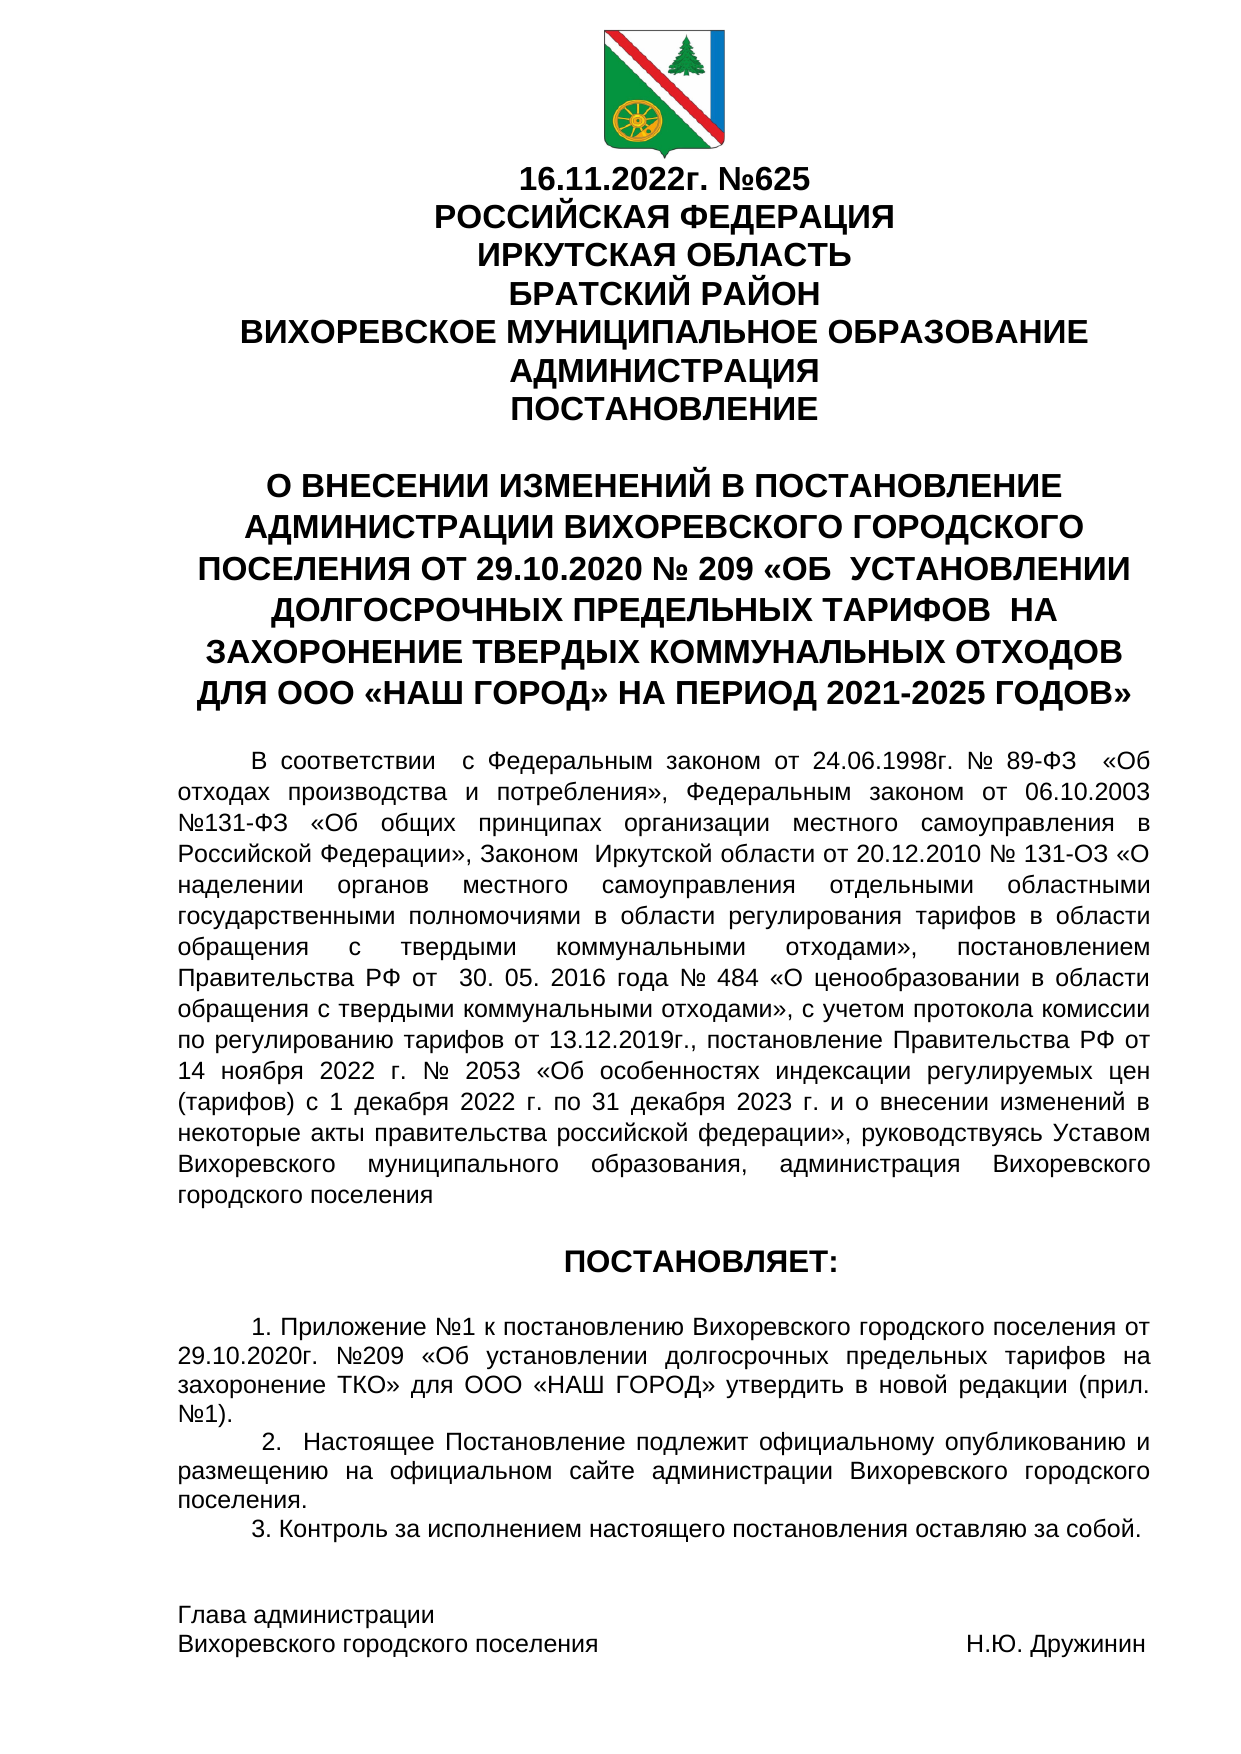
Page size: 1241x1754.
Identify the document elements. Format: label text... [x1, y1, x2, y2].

text ВИХОРЕВСКОЕ МУНИЦИПАЛЬНОЕ ОБРАЗОВАНИЕ [177, 312, 1152, 351]
text 1. Приложение №1 к постановлению Вихоревского городского поселения от 29.10.2020г. №209 «Об установлении долгосрочных предельных тарифов на захоронение ТКО» для ООО «НАШ ГОРОД» утвердить в новой редакции (прил.№1). [177, 1312, 1152, 1427]
text ПОСТАНОВЛЕНИЕ [177, 389, 1152, 428]
picture [604, 29, 725, 159]
text В соответствии с Федеральным законом от 24.06.1998г. № 89-ФЗ «Об отходах производства и потребления», Федеральным законом от 06.10.2003 №131-ФЗ «Об общих принципах организации местного самоуправления в Российской Федерации», Законом Иркутской области от 20.12.2010 № 131-ОЗ «О наделении органов местного самоуправления отдельными областными государственными полномочиями в области регулирования тарифов в области обращения с твердыми коммунальными отходами», постановлением Правительства РФ от 30. 05. 2016 года № 484 «О ценообразовании в области обращения с твердыми коммунальными отходами», с учетом протокола комиссии по регулированию тарифов от 13.12.2019г., постановление Правительства РФ от 14 ноября 2022 г. № 2053 «Об особенностях индексации регулируемых цен (тарифов) с 1 декабря 2022 г. по 31 декабря 2023 г. и о внесении изменений в некоторые акты правительства российской федерации», руководствуясь Уставом Вихоревского муниципального образования, администрация Вихоревского городского поселения [177, 746, 1152, 1209]
text Вихоревского городского поселения Н.Ю. Дружинин [177, 1629, 1152, 1657]
text АДМИНИСТРАЦИЯ [177, 351, 1152, 389]
text 2. Настоящее Постановление подлежит официальному опубликованию и размещению на официальном сайте администрации Вихоревского городского поселения. [177, 1427, 1152, 1514]
text О ВНЕСЕНИИ ИЗМЕНЕНИЙ В ПОСТАНОВЛЕНИЕ АДМИНИСТРАЦИИ ВИХОРЕВСКОГО ГОРОДСКОГО ПОСЕЛЕНИЯ ОТ 29.10.2020 № 209 «ОБ УСТАНОВЛЕНИИ ДОЛГОСРОЧНЫХ ПРЕДЕЛЬНЫХ ТАРИФОВ НА ЗАХОРОНЕНИЕ ТВЕРДЫХ КОММУНАЛЬНЫХ ОТХОДОВ ДЛЯ ООО «НАШ ГОРОД» НА ПЕРИОД 2021-2025 ГОДОВ» [177, 466, 1152, 712]
text РОССИЙСКАЯ ФЕДЕРАЦИЯ [177, 197, 1152, 236]
text Глава администрации [177, 1600, 1152, 1629]
text ПОСТАНОВЛЯЕТ: [177, 1243, 1152, 1278]
text 3. Контроль за исполнением настоящего постановления оставляю за собой. [177, 1514, 1152, 1542]
text БРАТСКИЙ РАЙОН [177, 274, 1152, 312]
text ИРКУТСКАЯ ОБЛАСТЬ [177, 236, 1152, 274]
text 16.11.2022г. №625 [177, 159, 1152, 197]
